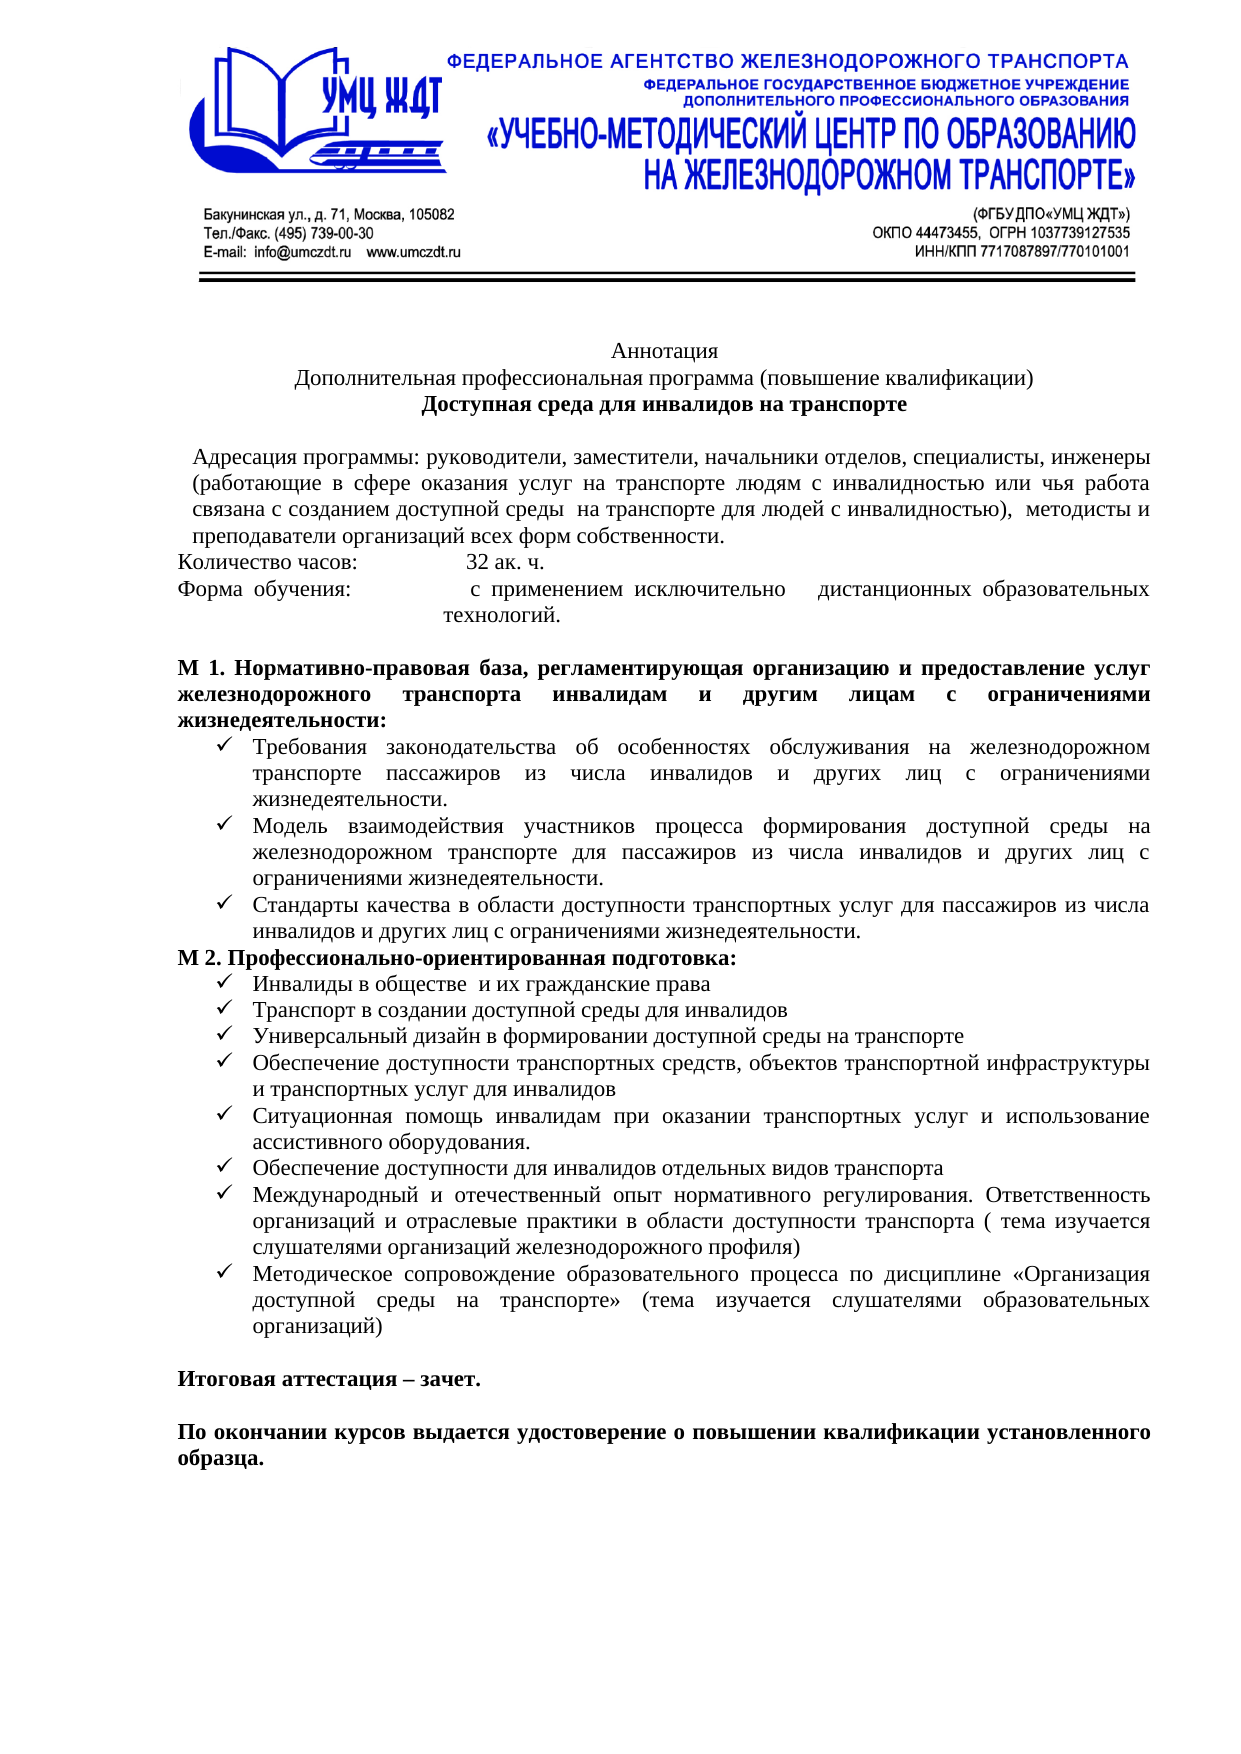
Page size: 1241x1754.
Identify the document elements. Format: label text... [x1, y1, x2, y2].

list Обеспечение доступности транспортных средств, объектов транспортной инфраструктуры и транспортных услуг для инвалидов [215, 1049, 1152, 1102]
list Модель взаимодействия участников процесса формирования доступной среды на железнодорожном транспорте для пассажиров из числа инвалидов и других лиц с ограничениями жизнедеятельности. [215, 812, 1152, 891]
text По окончании курсов выдается удостоверение о повышении квалификации установленного образца. [177, 1418, 1152, 1471]
text Дополнительная профессиональная программа (повышение квалификации) [177, 364, 1152, 390]
text М 2. Профессионально-ориентированная подготовка: [177, 943, 1152, 970]
text Доступная среда для инвалидов на транспорте [177, 390, 1152, 416]
text Адресация программы: руководители, заместители, начальники отделов, специалисты, инженеры (работающие в сфере оказания услуг на транспорте людям с инвалидностью или чья работа связана с созданием доступной среды на транспорте для людей с инвалидностью), методисты и преподаватели организаций всех форм собственности. [192, 443, 1152, 548]
list Ситуационная помощь инвалидам при оказании транспортных услуг и использование ассистивного оборудования. [215, 1102, 1152, 1154]
list Стандарты качества в области доступности транспортных услуг для пассажиров из числа инвалидов и других лиц с ограничениями жизнедеятельности. [215, 891, 1152, 943]
picture [177, 44, 1151, 285]
text М 1. Нормативно-правовая база, регламентирующая организацию и предоставление услуг железнодорожного транспорта инвалидам и другим лицам с ограничениями жизнедеятельности: [177, 654, 1152, 733]
text Форма обучения: с применением исключительно дистанционных образовательных технологий. [177, 574, 1152, 627]
list Универсальный дизайн в формировании доступной среды на транспорте [215, 1023, 1152, 1049]
list Методическое сопровождение образовательного процесса по дисциплине «Организация доступной среды на транспорте» (тема изучается слушателями образовательных организаций) [215, 1260, 1152, 1339]
list Транспорт в создании доступной среды для инвалидов [215, 996, 1152, 1023]
text Количество часов: 32 ак. ч. [177, 548, 1152, 574]
text Аннотация [177, 337, 1152, 364]
list Требования законодательства об особенностях обслуживания на железнодорожном транспорте пассажиров из числа инвалидов и других лиц с ограничениями жизнедеятельности. [215, 733, 1152, 812]
list Инвалиды в обществе и их гражданские права [215, 970, 1152, 996]
list Обеспечение доступности для инвалидов отдельных видов транспорта [215, 1154, 1152, 1181]
text Итоговая аттестация – зачет. [177, 1365, 1152, 1392]
list Международный и отечественный опыт нормативного регулирования. Ответственность организаций и отраслевые практики в области доступности транспорта ( тема изучается слушателями организаций железнодорожного профиля) [215, 1181, 1152, 1260]
